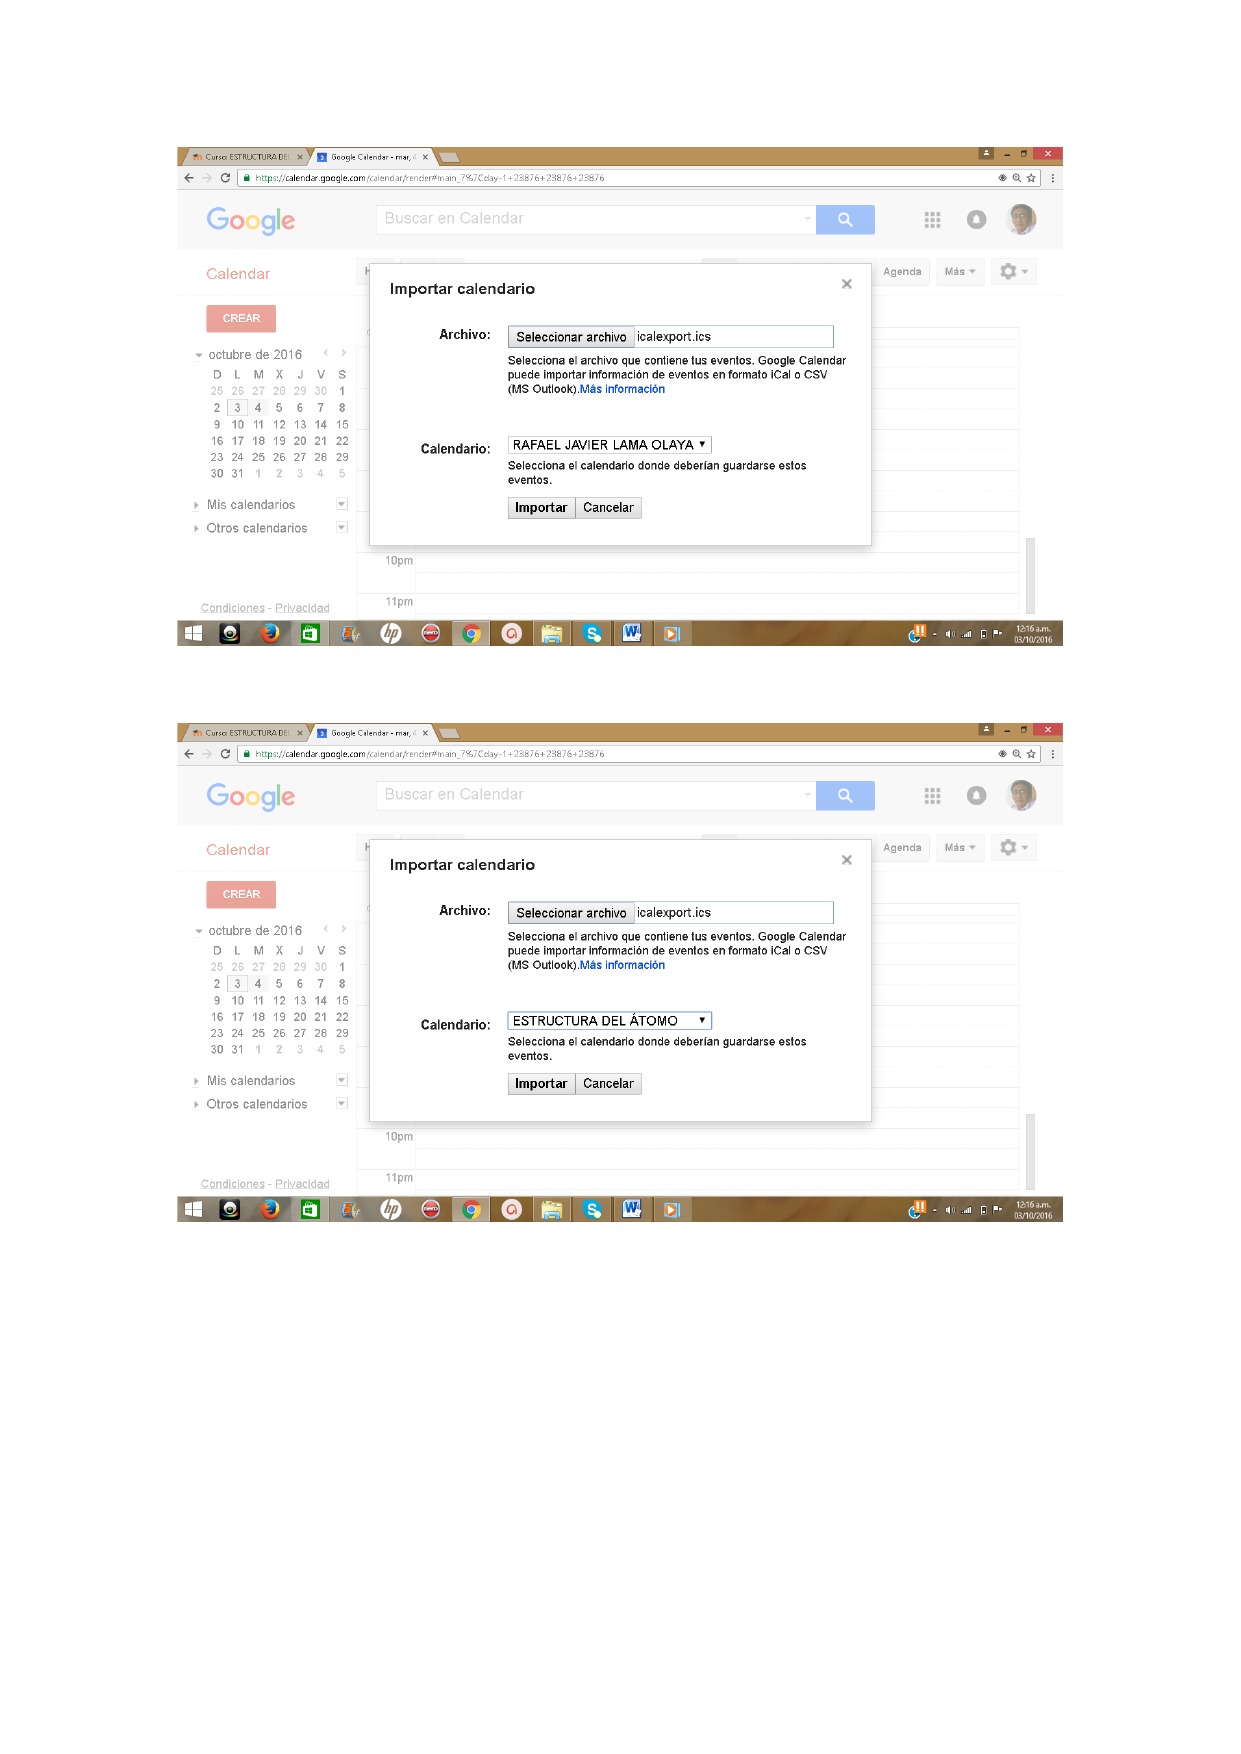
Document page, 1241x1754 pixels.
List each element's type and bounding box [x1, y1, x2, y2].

picture [177, 147, 1063, 646]
picture [177, 723, 1063, 1222]
